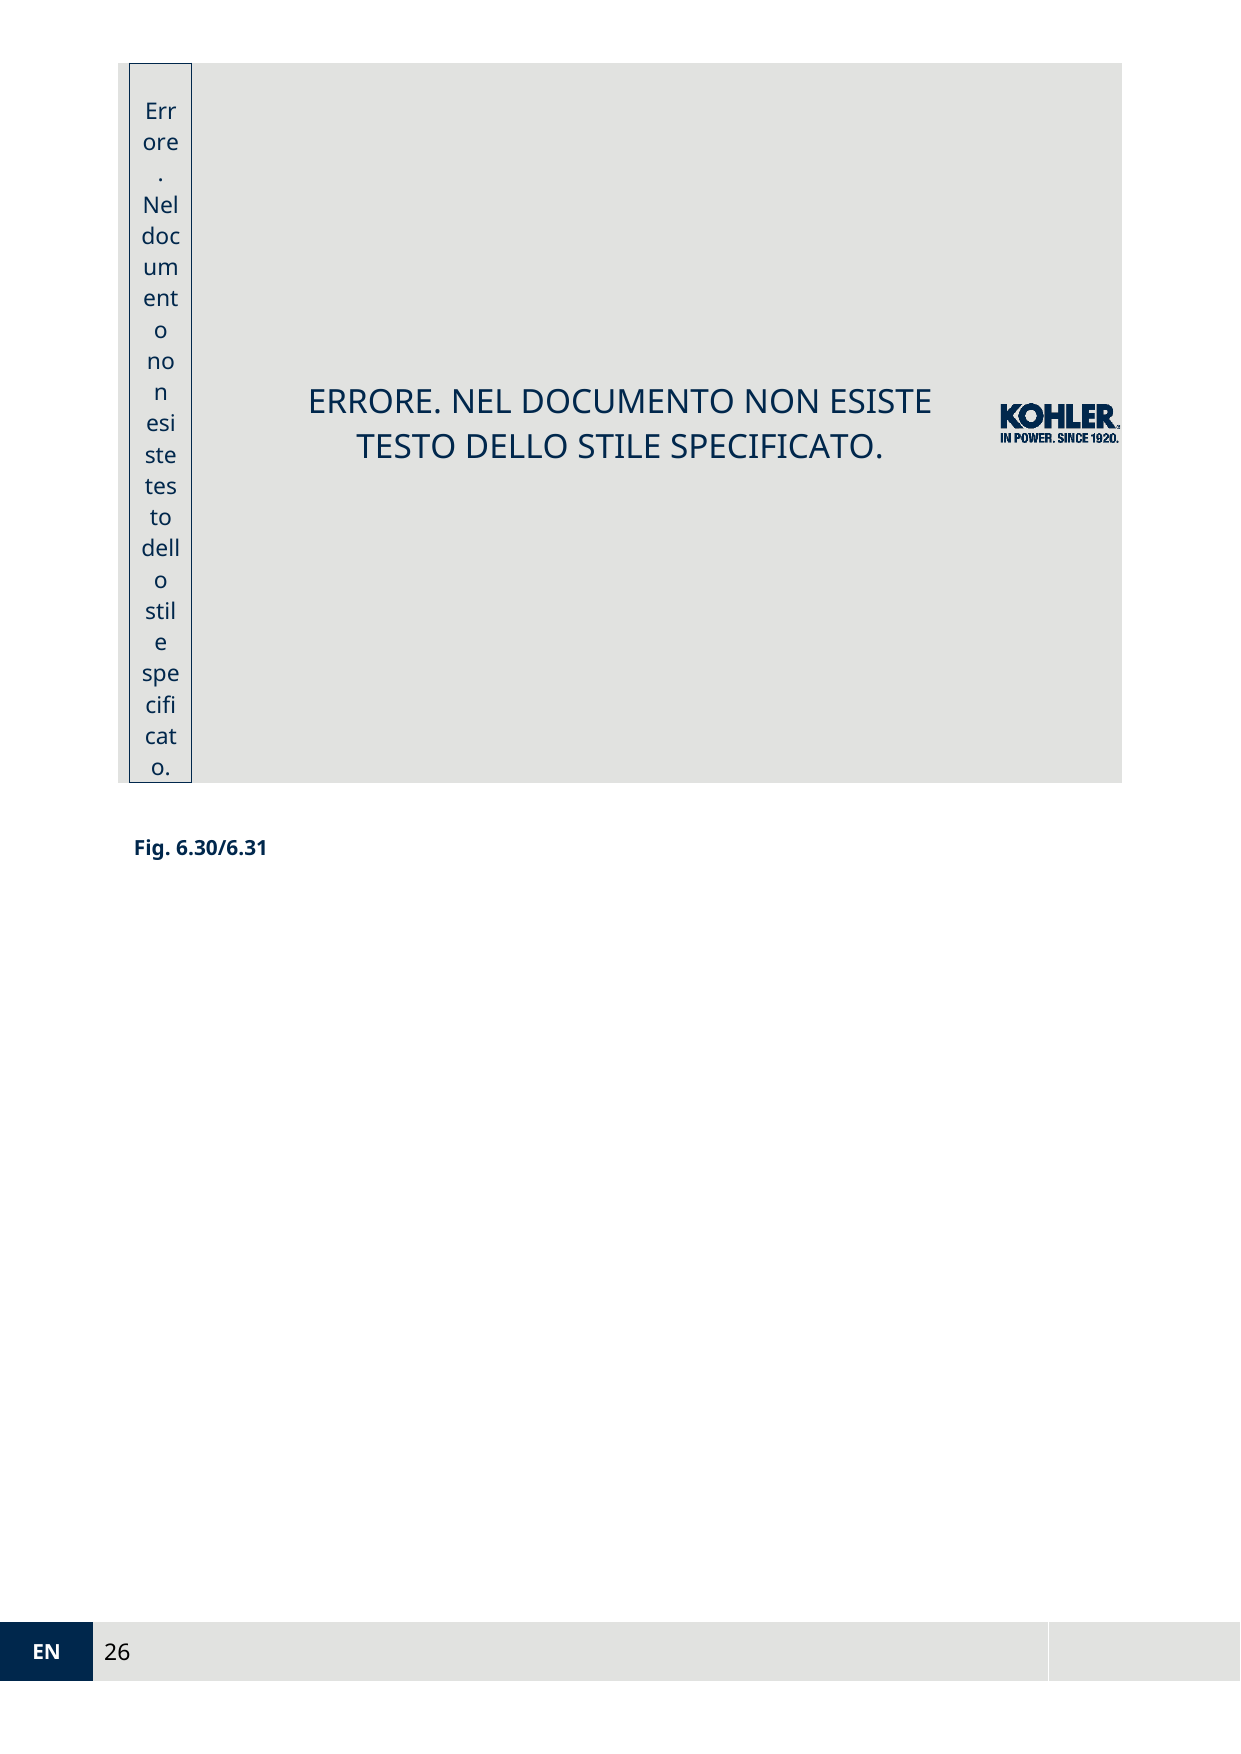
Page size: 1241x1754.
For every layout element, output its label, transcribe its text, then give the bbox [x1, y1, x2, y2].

table_cell Fig. 6.30/6.31 [118, 815, 1122, 879]
picture [1000, 403, 1121, 443]
